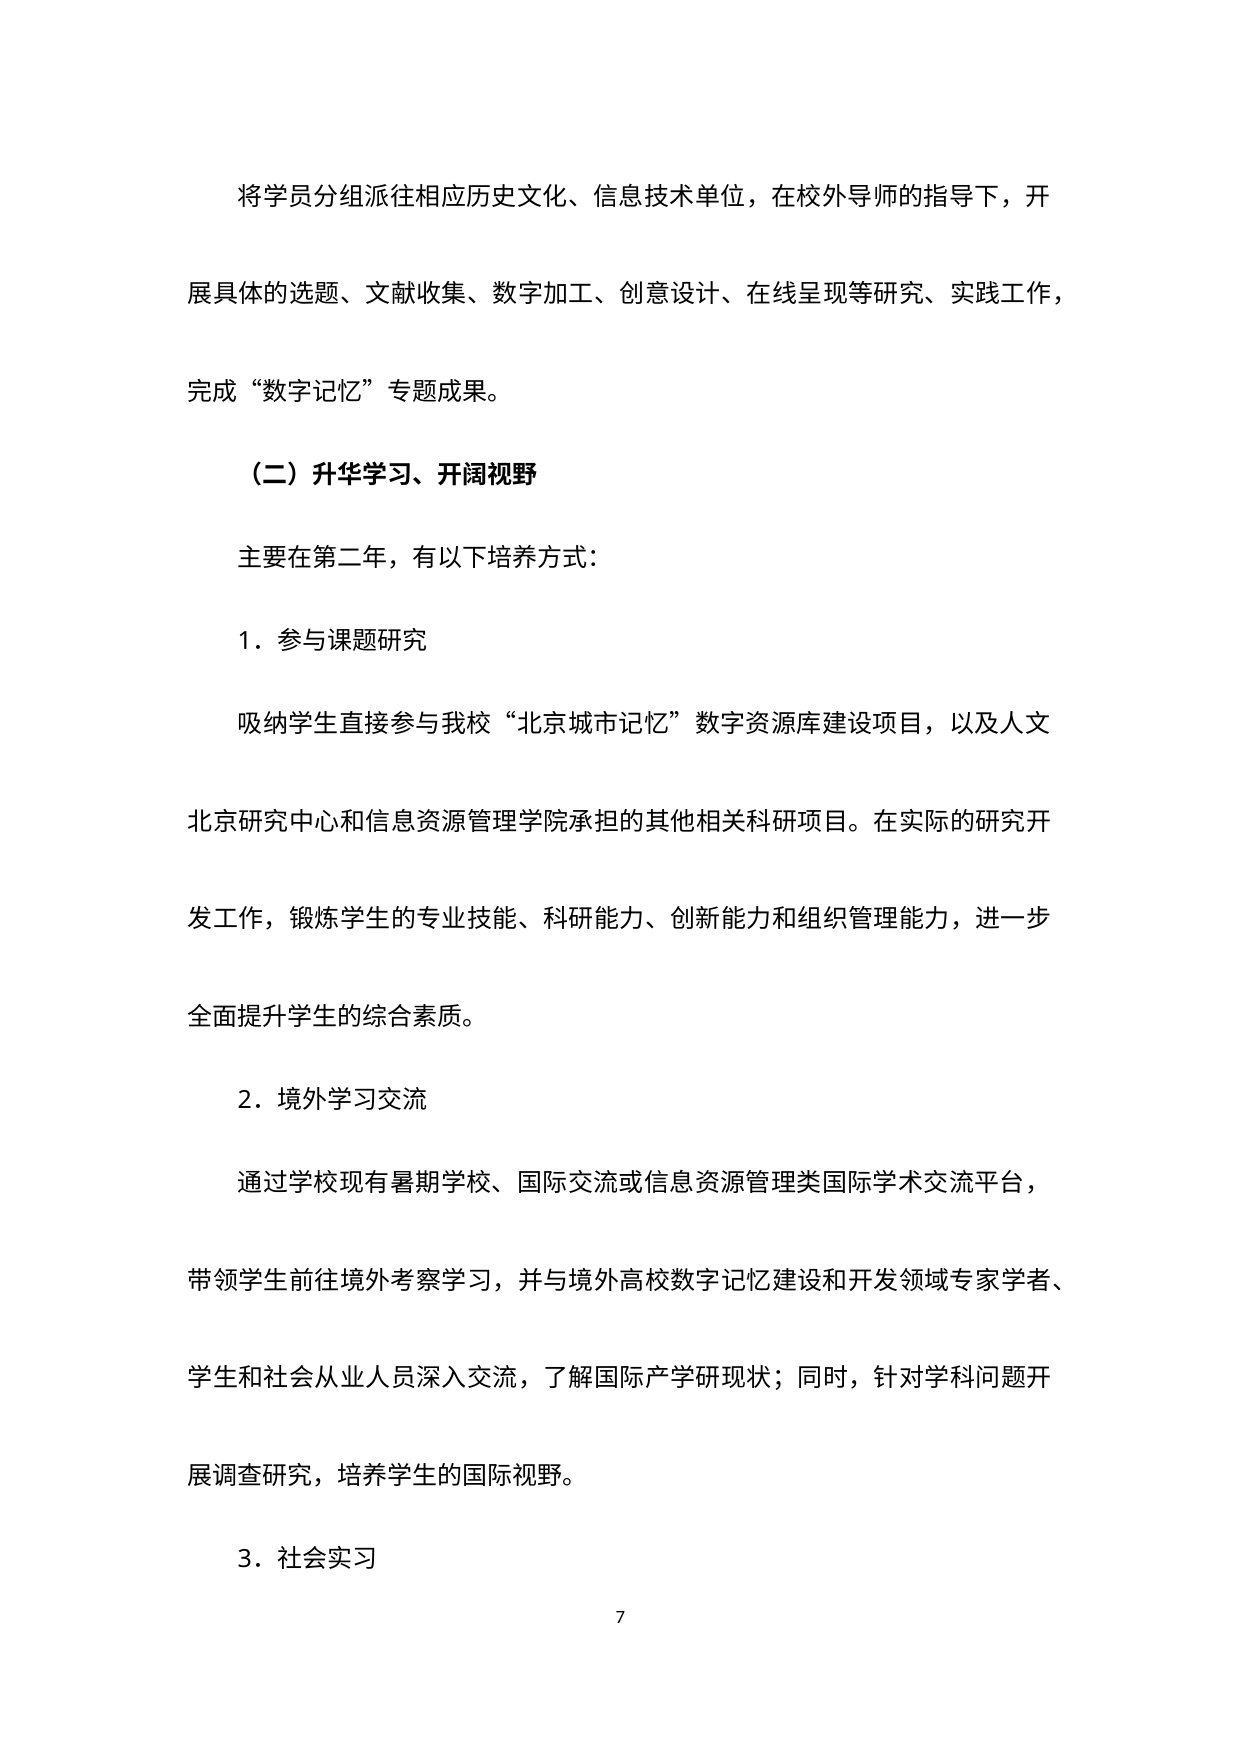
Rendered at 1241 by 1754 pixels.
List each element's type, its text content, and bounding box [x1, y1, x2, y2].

text 通过学校现有暑期学校、国际交流或信息资源管理类国际学术交流平台，带领学生前往境外考察学习，并与境外高校数字记忆建设和开发领域专家学者、学生和社会从业人员深入交流，了解国际产学研现状；同时，针对学科问题开展调查研究，培养学生的国际视野。 [187, 1148, 1053, 1506]
text 主要在第二年，有以下培养方式： [187, 523, 1053, 588]
text 2．境外学习交流 [187, 1065, 1053, 1130]
text 吸纳学生直接参与我校“北京城市记忆”数字资源库建设项目，以及人文北京研究中心和信息资源管理学院承担的其他相关科研项目。在实际的研究开发工作，锻炼学生的专业技能、科研能力、创新能力和组织管理能力，进一步全面提升学生的综合素质。 [187, 689, 1053, 1047]
text 3．社会实习 [187, 1524, 1053, 1589]
text 将学员分组派往相应历史文化、信息技术单位，在校外导师的指导下，开展具体的选题、文献收集、数字加工、创意设计、在线呈现等研究、实践工作，完成“数字记忆”专题成果。 [187, 162, 1053, 422]
text 1．参与课题研究 [187, 606, 1053, 671]
text （二）升华学习、开阔视野 [187, 440, 1053, 505]
